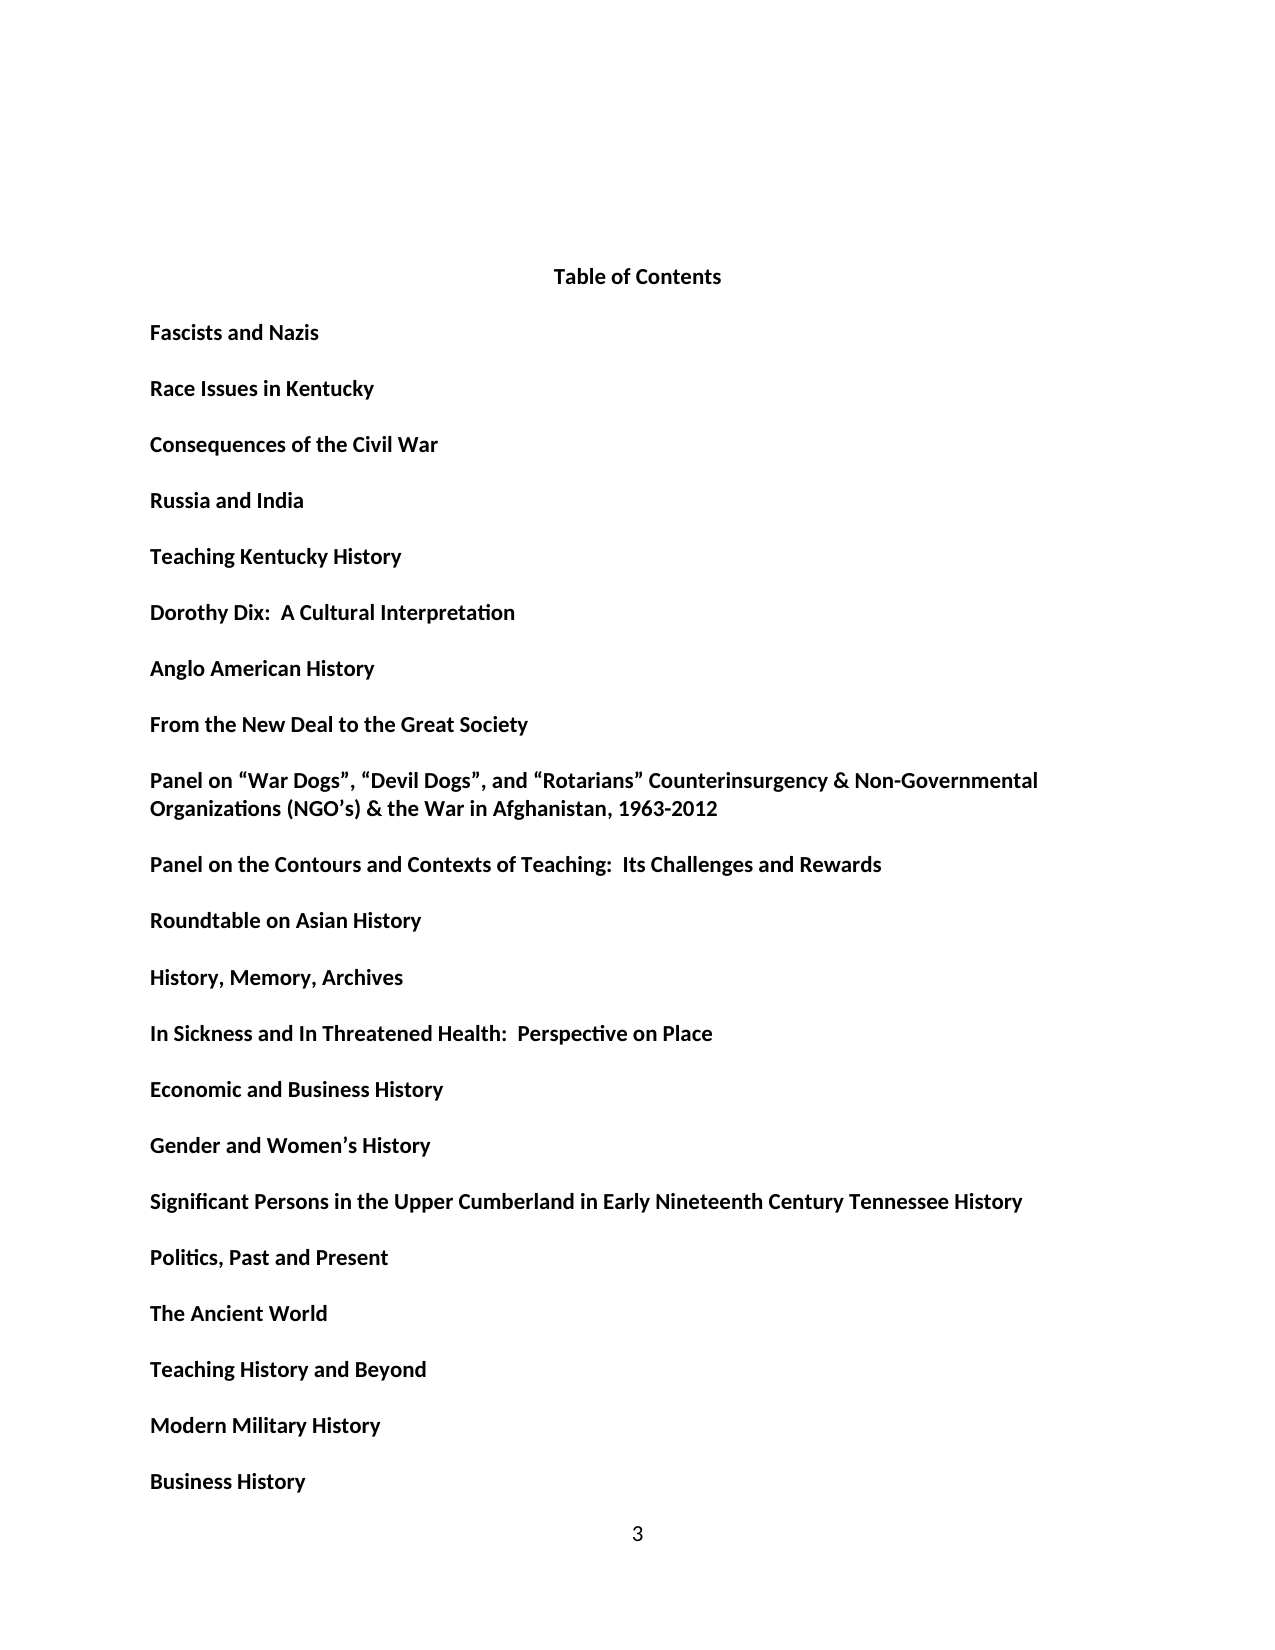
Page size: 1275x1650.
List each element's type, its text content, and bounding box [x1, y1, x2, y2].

text Consequences of the Civil War [150, 430, 1125, 458]
text Anglo American History [150, 654, 1125, 682]
text Teaching Kentucky History [150, 542, 1125, 570]
text Dorothy Dix: A Cultural Interpretation [150, 598, 1125, 626]
text Teaching History and Beyond [150, 1355, 1125, 1383]
text Panel on “War Dogs”, “Devil Dogs”, and “Rotarians” Counterinsurgency & Non-Governmental [150, 766, 1125, 794]
text Panel on the Contours and Contexts of Teaching: Its Challenges and Rewards [150, 851, 1125, 878]
text Fascists and Nazis [150, 318, 1125, 346]
text Russia and India [150, 486, 1125, 514]
text Race Issues in Kentucky [150, 374, 1125, 402]
text Significant Persons in the Upper Cumberland in Early Nineteenth Century Tennessee History [150, 1187, 1125, 1215]
text Gender and Women’s History [150, 1131, 1125, 1159]
text Modern Military History [150, 1411, 1125, 1439]
text Table of Contents [150, 262, 1125, 290]
text Politics, Past and Present [150, 1243, 1125, 1271]
text In Sickness and In Threatened Health: Perspective on Place [150, 1019, 1125, 1047]
text The Ancient World [150, 1299, 1125, 1327]
text Organizations (NGO’s) & the War in Afghanistan, 1963-2012 [150, 794, 1125, 822]
text Business History [150, 1467, 1125, 1495]
text From the New Deal to the Great Society [150, 710, 1125, 738]
text Roundtable on Asian History [150, 907, 1125, 934]
text History, Memory, Archives [150, 963, 1125, 1019]
text Economic and Business History [150, 1075, 1125, 1103]
